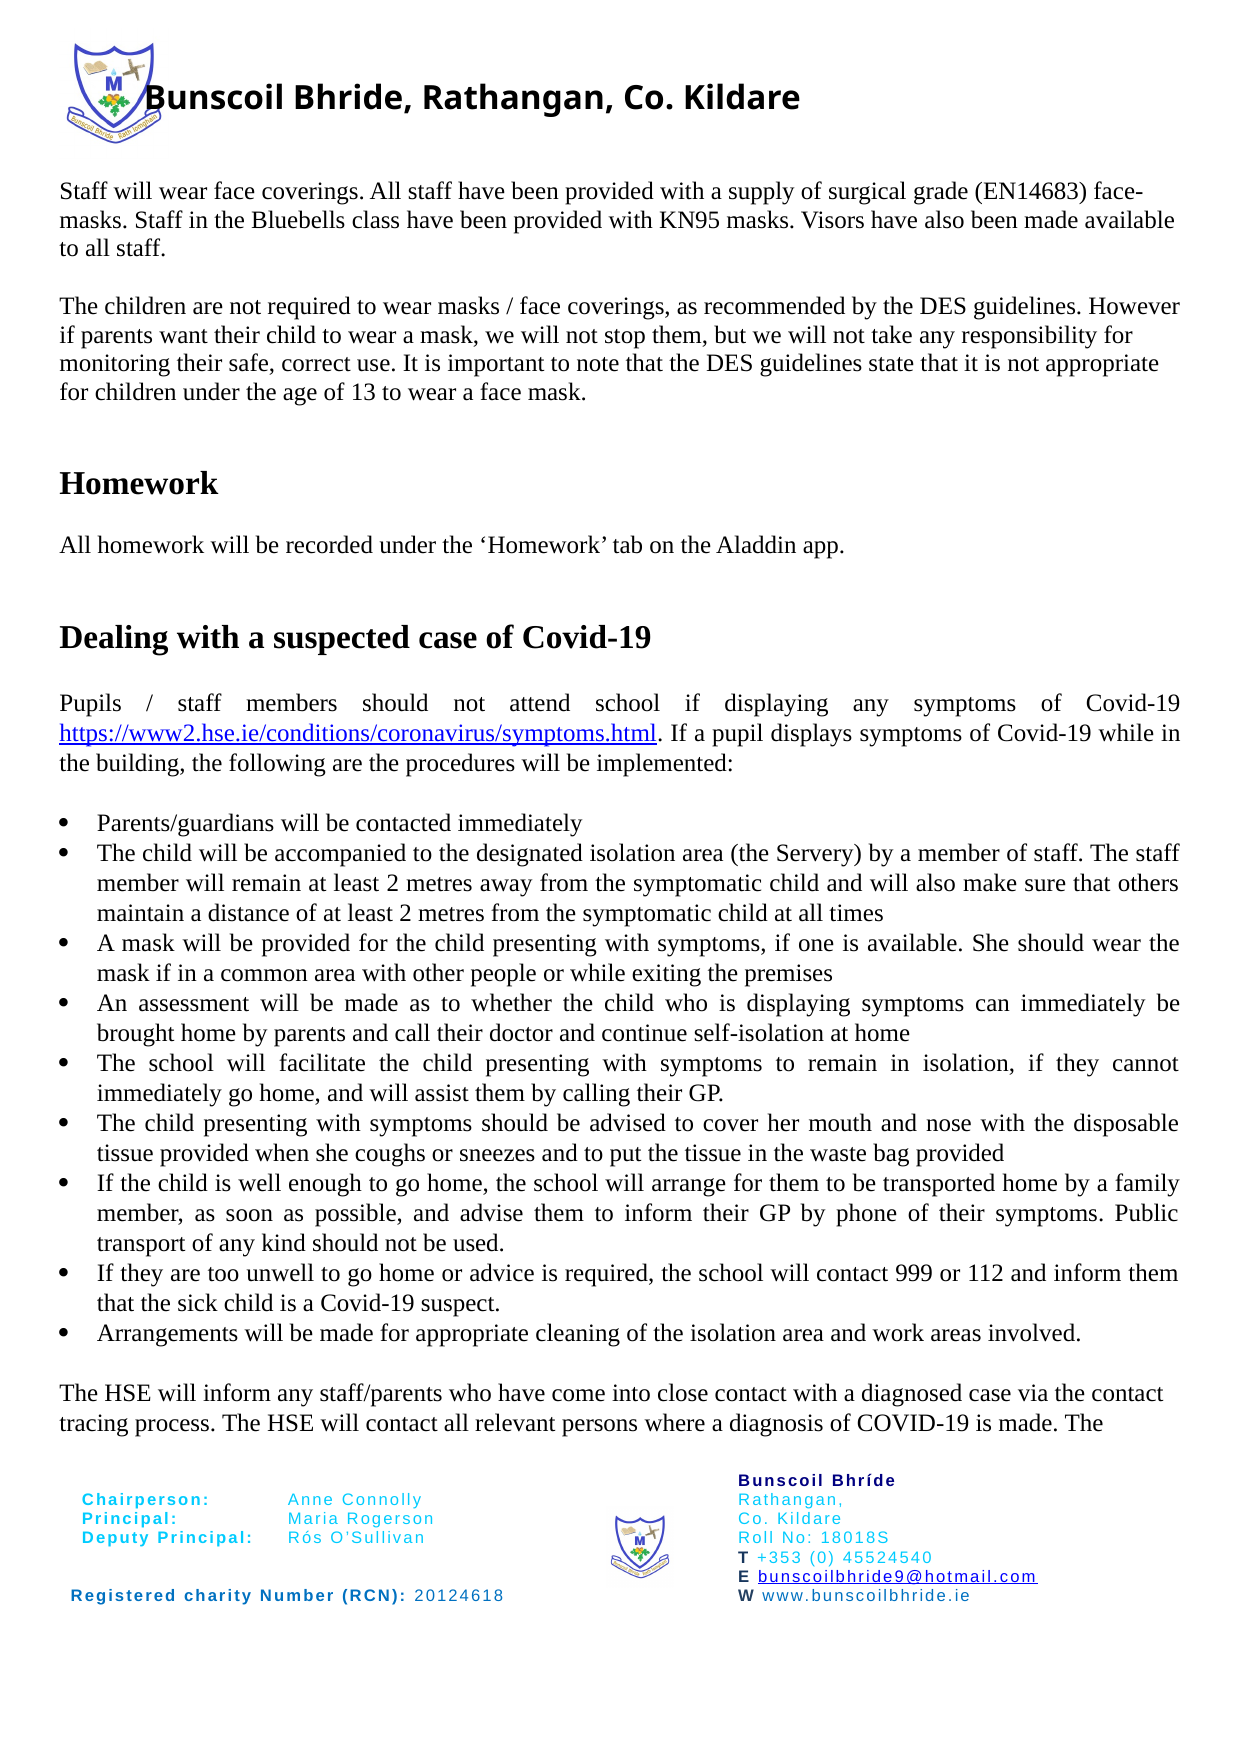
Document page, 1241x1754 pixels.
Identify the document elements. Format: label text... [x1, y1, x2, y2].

list A mask will be provided for the child presenting with symptoms, if one is available. She should wear the mask if in a common area with other people or while exiting the premises [59, 928, 1181, 988]
list If the child is well enough to go home, the school will arrange for them to be transported home by a family member, as soon as possible, and advise them to inform their GP by phone of their symptoms. Public transport of any kind should not be used. [59, 1168, 1181, 1258]
text The children are not required to wear masks / face coverings, as recommended by the DES guidelines. However if parents want their child to wear a mask, we will not stop them, but we will not take any responsibility for monitoring their safe, correct use. It is important to note that the DES guidelines state that it is not appropriate for children under the age of 13 to wear a face mask. [59, 291, 1181, 406]
list If they are too unwell to go home or advice is required, the school will contact 999 or 112 and inform them that the sick child is a Covid-19 suspect. [59, 1258, 1181, 1318]
list Parents/guardians will be contacted immediately [59, 808, 1181, 838]
picture [606, 1506, 674, 1588]
list An assessment will be made as to whether the child who is displaying symptoms can immediately be brought home by parents and call their doctor and continue self-isolation at home [59, 988, 1181, 1048]
picture [59, 28, 169, 159]
list The school will facilitate the child presenting with symptoms to remain in isolation, if they cannot immediately go home, and will assist them by calling their GP. [59, 1048, 1181, 1108]
text Staff will wear face coverings. All staff have been provided with a supply of surgical grade (EN14683) face-masks. Staff in the Bluebells class have been provided with KN95 masks. Visors have also been made available to all staff. [59, 176, 1181, 262]
text Pupils / staff members should not attend school if displaying any symptoms of Covid-19 https://www2.hse.ie/conditions/coronavirus/symptoms.html. If a pupil displays symptoms of Covid-19 while in the building, the following are the procedures will be implemented: [59, 688, 1181, 778]
text All homework will be recorded under the ‘Homework’ tab on the Aladdin app. [59, 531, 1181, 559]
text Homework [59, 463, 1181, 502]
subtitle Dealing with a suspected case of Covid-19 [59, 617, 1181, 655]
list The child presenting with symptoms should be advised to cover her mouth and nose with the disposable tissue provided when she coughs or sneezes and to put the tissue in the waste bag provided [59, 1108, 1181, 1168]
list The child will be accompanied to the designated isolation area (the Servery) by a member of staff. The staff member will remain at least 2 metres away from the symptomatic child and will also make sure that others maintain a distance of at least 2 metres from the symptomatic child at all times [59, 838, 1181, 928]
list Arrangements will be made for appropriate cleaning of the isolation area and work areas involved. [59, 1318, 1181, 1348]
